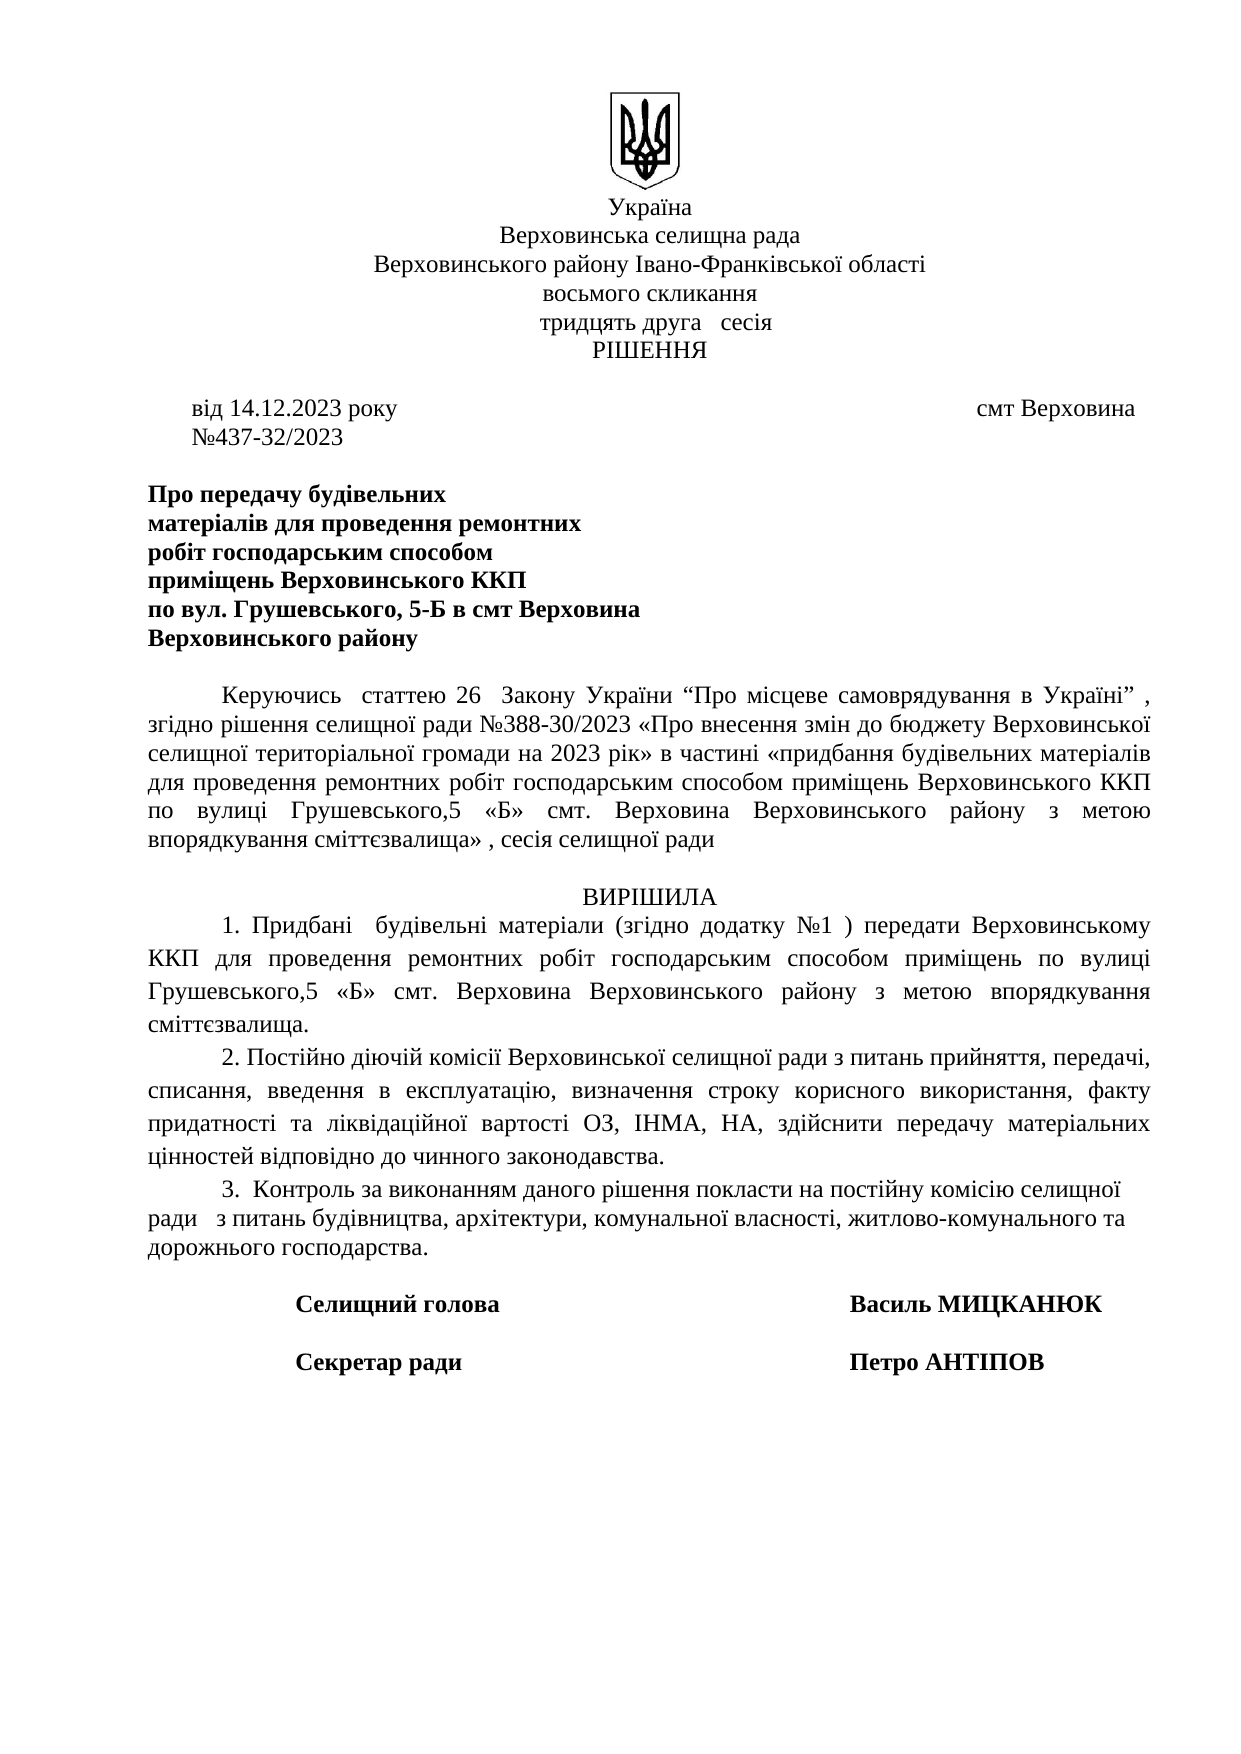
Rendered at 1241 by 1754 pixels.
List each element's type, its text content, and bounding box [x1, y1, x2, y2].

text по вул. Грушевського, 5-Б в смт Верховина [148, 594, 1152, 623]
text Верховинського району [148, 623, 1152, 652]
text 2. Постійно діючій комісії Верховинської селищної ради з питань прийняття, передачі, списання, введення в експлуатацію, визначення строку корисного використання, факту придатності та ліквідаційної вартості ОЗ, ІНМА, НА, здійснити передачу матеріальних цінностей відповідно до чинного законодавства. [148, 1042, 1152, 1170]
text Верховинська селищна рада [148, 220, 1152, 249]
text робіт господарським способом [148, 537, 1152, 565]
text Верховинського району Івано-Франківської області [148, 249, 1152, 278]
text Про передачу будівельних [148, 479, 1152, 508]
text приміщень Верховинського ККП [148, 565, 1152, 594]
text тридцять друга сесія [148, 307, 1152, 335]
text 1. Придбані будівельні матеріали (згідно додатку №1 ) передати Верховинському ККП для проведення ремонтних робіт господарським способом приміщень по вулиці Грушевського,5 «Б» смт. Верховина Верховинського району з метою впорядкування сміттєзвалища. [148, 910, 1152, 1038]
text Селищний голова Василь МИЦКАНЮК [221, 1289, 1152, 1318]
text №437-32/2023 [148, 422, 1152, 450]
text матеріалів для проведення ремонтних [148, 508, 1152, 537]
picture [605, 88, 694, 192]
text Секретар ради Петро АНТІПОВ [221, 1347, 1152, 1376]
text ВИРІШИЛА [148, 882, 1152, 910]
text Україна [148, 192, 1152, 220]
text 3. Контроль за виконанням даного рішення покласти на постійну комісію селищної ради з питань будівництва, архітектури, комунальної власності, житлово-комунального та дорожнього господарства. [148, 1174, 1152, 1261]
text РІШЕННЯ [148, 335, 1152, 364]
text Керуючись статтею 26 Закону України “Про місцеве самоврядування в Україні” , згідно рішення селищної ради №388-30/2023 «Про внесення змін до бюджету Верховинської селищної територіальної громади на 2023 рік» в частині «придбання будівельних матеріалів для проведення ремонтних робіт господарським способом приміщень Верховинського ККП по вулиці Грушевського,5 «Б» смт. Верховина Верховинського району з метою впорядкування сміттєзвалища» , сесія селищної ради [148, 680, 1152, 853]
text восьмого скликання [148, 278, 1152, 307]
text від 14.12.2023 року смт Верховина [148, 393, 1152, 422]
